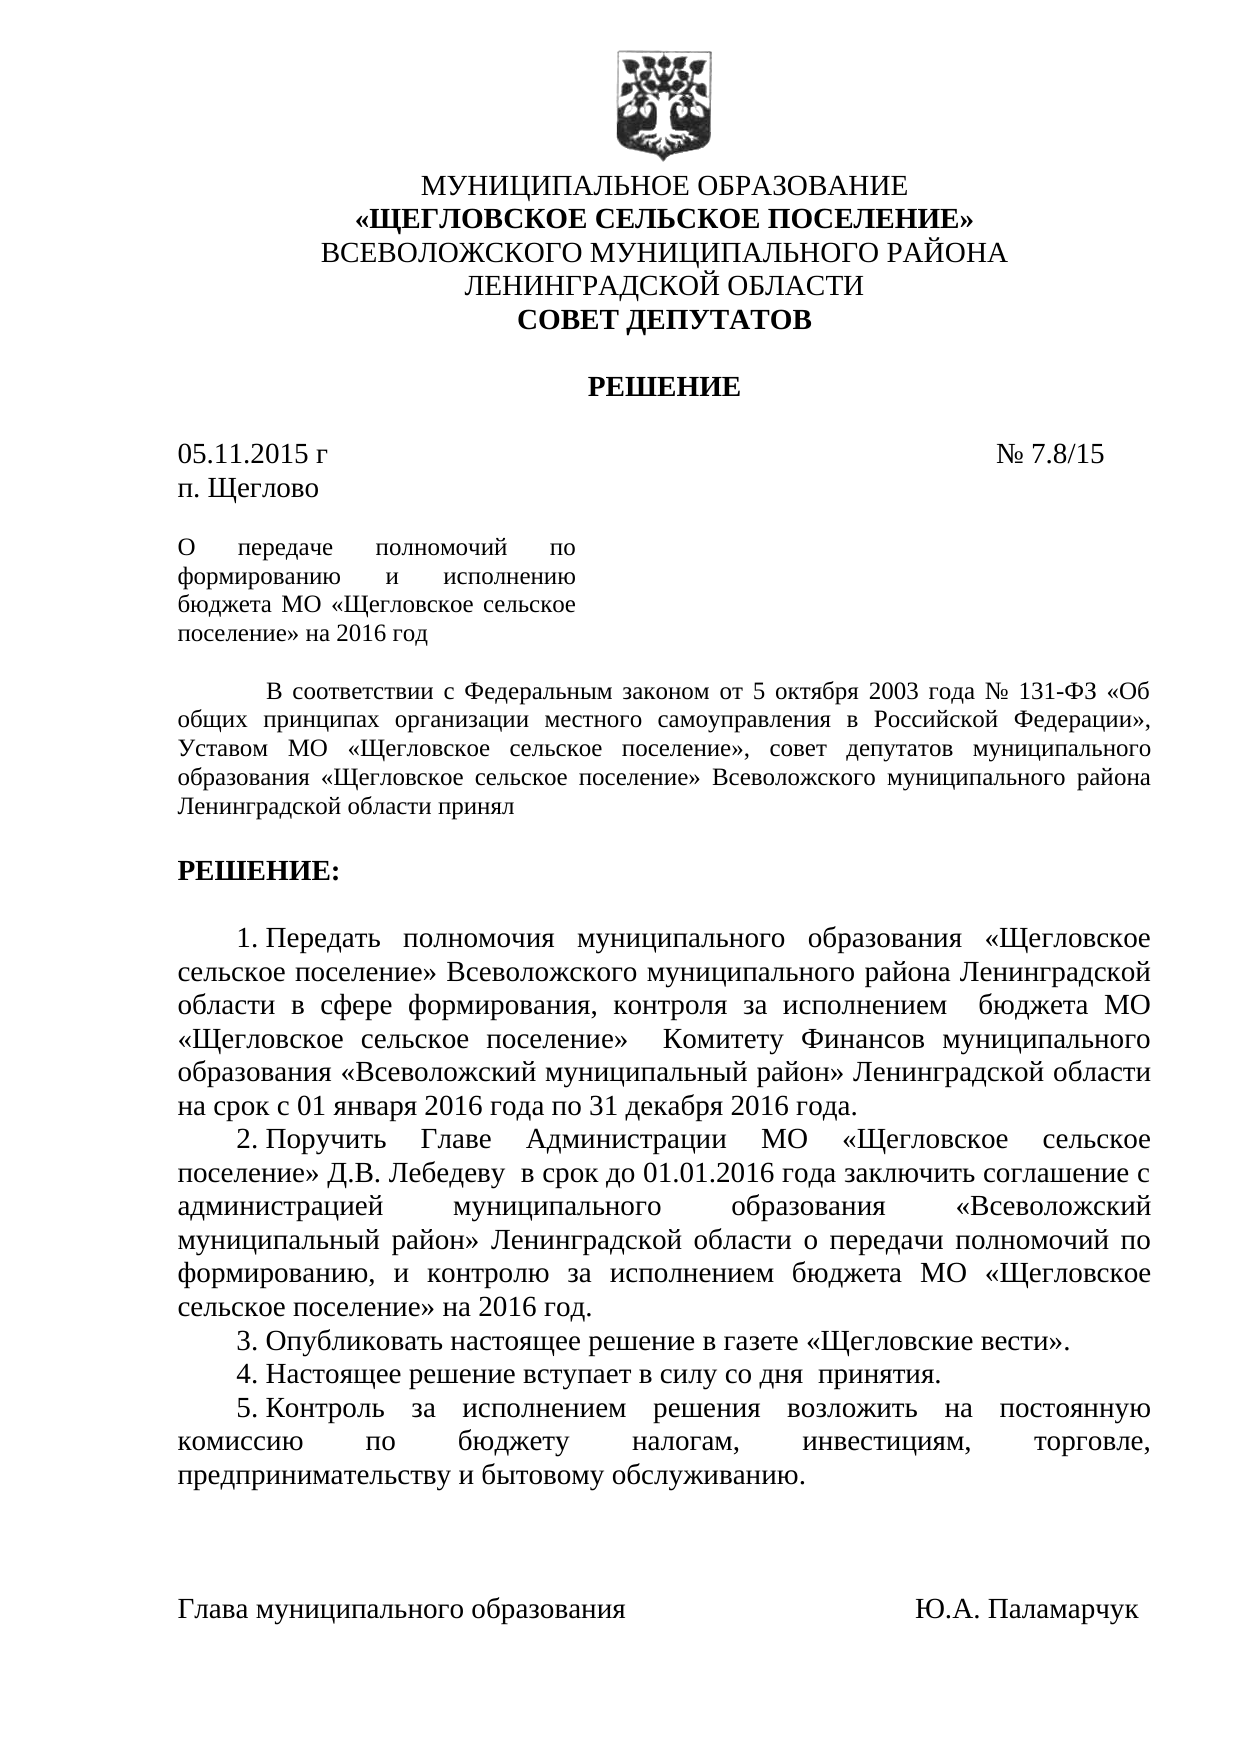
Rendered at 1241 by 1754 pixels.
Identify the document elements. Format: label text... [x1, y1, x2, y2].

text РЕШЕНИЕ: [177, 853, 1152, 887]
list Настоящее решение вступает в силу со дня принятия. [177, 1356, 1152, 1390]
text п. Щеглово [177, 470, 1152, 503]
text О передаче полномочий по формированию и исполнению бюджета МО «Щегловское сельское поселение» на 2016 год [177, 532, 576, 647]
text В соответствии с Федеральным законом от 5 октября 2003 года № 131-ФЗ «Об общих принципах организации местного самоуправления в Российской Федерации», Уставом МО «Щегловское сельское поселение», совет депутатов муниципального образования «Щегловское сельское поселение» Всеволожского муниципального района Ленинградской области принял [177, 676, 1152, 819]
list Опубликовать настоящее решение в газете «Щегловские вести». [177, 1323, 1152, 1356]
list Контроль за исполнением решения возложить на постоянную комиссию по бюджету налогам, инвестициям, торговле, предпринимательству и бытовому обслуживанию. [177, 1390, 1152, 1490]
list Передать полномочия муниципального образования «Щегловское сельское поселение» Всеволожского муниципального района Ленинградской области в сфере формирования, контроля за исполнением бюджета МО «Щегловское сельское поселение» Комитету Финансов муниципального образования «Всеволожский муниципальный район» Ленинградской области на срок с 01 января 2016 года по 31 декабря 2016 года. [177, 920, 1152, 1121]
text ЛЕНИНГРАДСКОЙ ОБЛАСТИ [177, 268, 1152, 302]
text ВСЕВОЛОЖСКОГО МУНИЦИПАЛЬНОГО РАЙОНА [177, 235, 1152, 268]
list Поручить Главе Администрации МО «Щегловское сельское поселение» Д.В. Лебедеву в срок до 01.01.2016 года заключить соглашение с администрацией муниципального образования «Всеволожский муниципальный район» Ленинградской области о передачи полномочий по формированию, и контролю за исполнением бюджета МО «Щегловское сельское поселение» на 2016 год. [177, 1121, 1152, 1323]
text «ЩЕГЛОВСКОЕ СЕЛЬСКОЕ ПОСЕЛЕНИЕ» [177, 201, 1152, 235]
text МУНИЦИПАЛЬНОЕ ОБРАЗОВАНИЕ [177, 168, 1152, 201]
text 05.11.2015 г № 7.8/15 [177, 436, 1152, 470]
text СОВЕТ ДЕПУТАТОВ [177, 302, 1152, 336]
text РЕШЕНИЕ [177, 369, 1152, 403]
text Глава муниципального образования Ю.А. Паламарчук [177, 1591, 1152, 1624]
